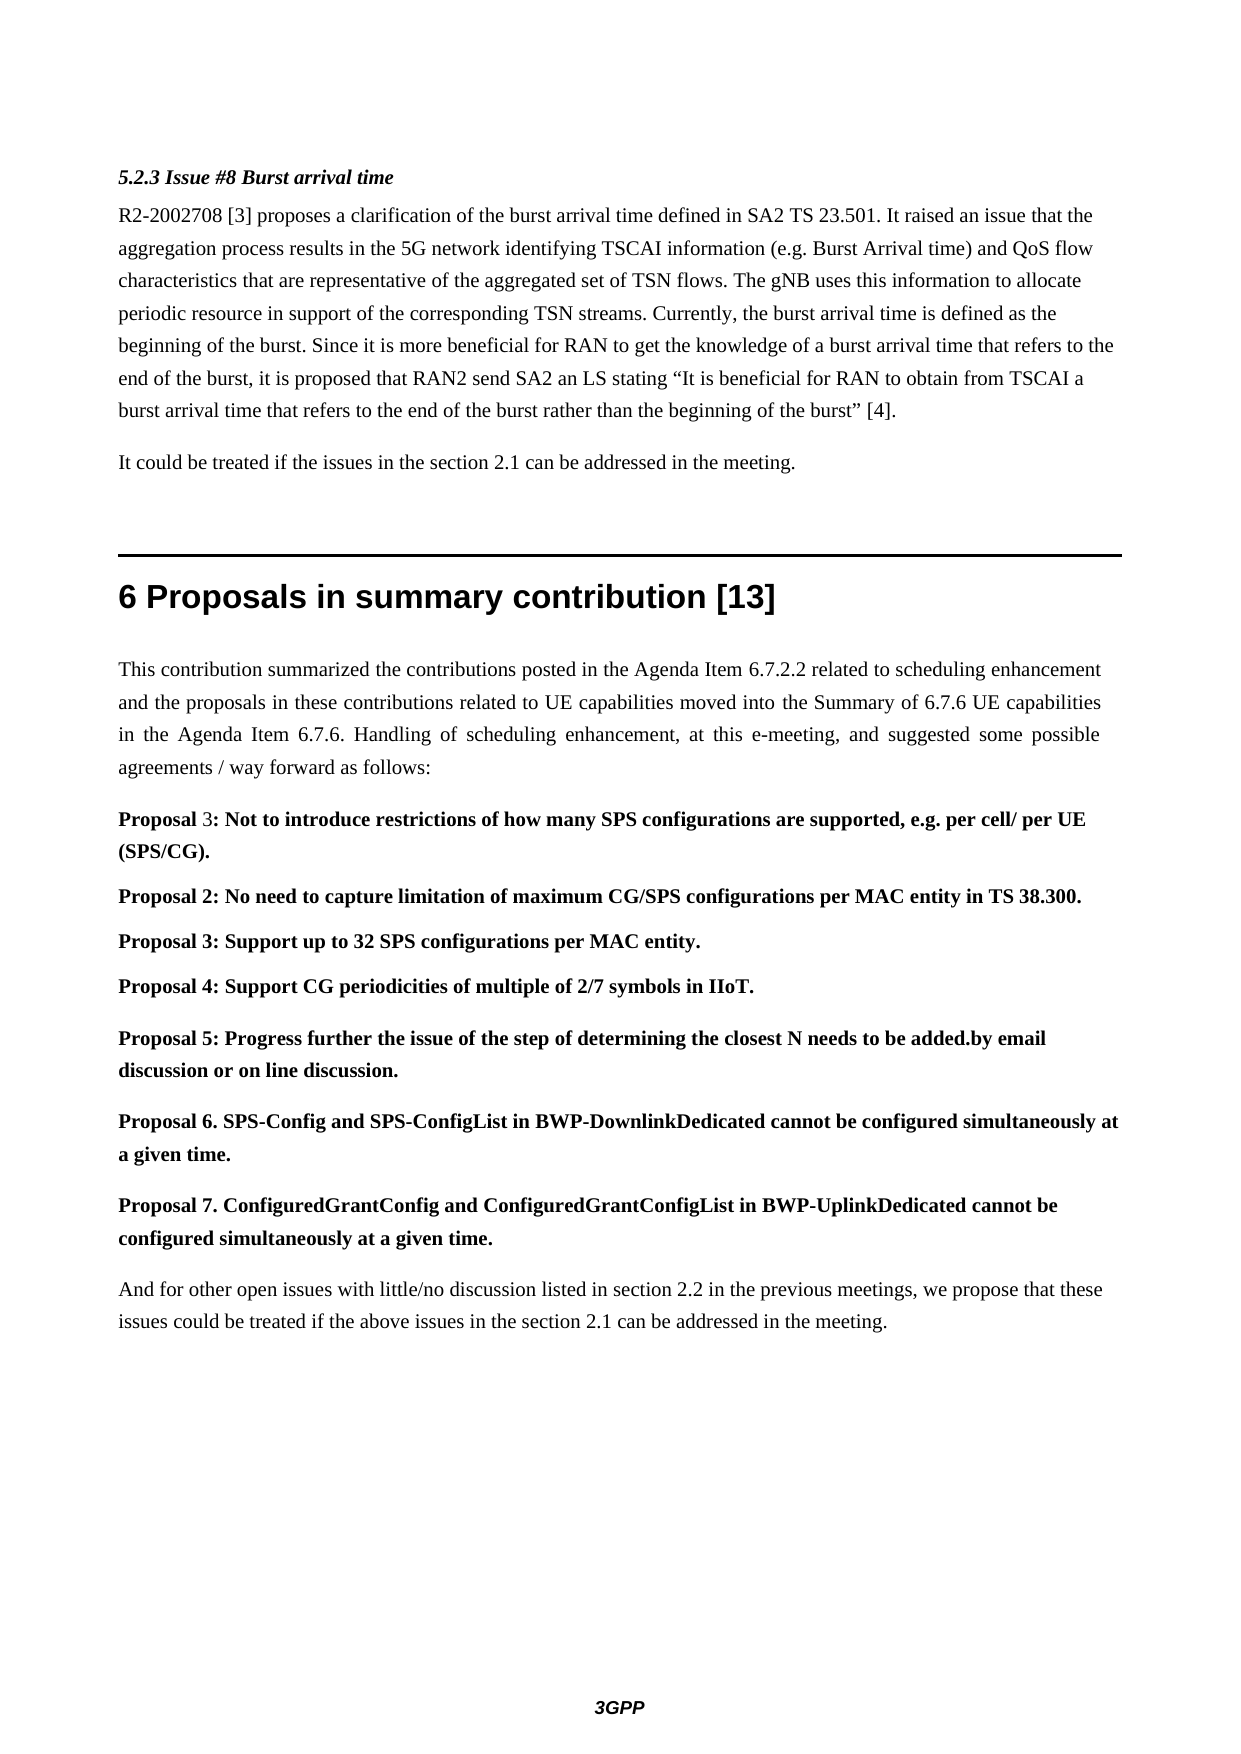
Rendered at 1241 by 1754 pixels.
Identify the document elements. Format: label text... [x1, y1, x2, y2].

text Proposal 2: No need to capture limitation of maximum CG/SPS configurations per MAC entity in TS 38.300. [118, 880, 1122, 912]
text Proposal 4: Support CG periodicities of multiple of 2/7 symbols in IIoT. [118, 970, 1122, 1002]
text Proposal 5: Progress further the issue of the step of determining the closest N needs to be added.by email discussion or on line discussion. [118, 1021, 1122, 1086]
text It could be treated if the issues in the section 2.1 can be addressed in the meeting. [118, 445, 1122, 478]
text Proposal 3: Support up to 32 SPS configurations per MAC entity. [118, 925, 1122, 957]
text Proposal 7. ConfiguredGrantConfig and ConfiguredGrantConfigList in BWP-UplinkDedicated cannot be configured simultaneously at a given time. [118, 1189, 1122, 1254]
text Proposal 6. SPS-Config and SPS-ConfigList in BWP-DownlinkDedicated cannot be configured simultaneously at a given time. [118, 1105, 1122, 1170]
text This contribution summarized the contributions posted in the Agenda Item 6.7.2.2 related to scheduling enhancement and the proposals in these contributions related to UE capabilities moved into the Summary of 6.7.6 UE capabilities in the Agenda Item 6.7.6. Handling of scheduling enhancement, at this e-meeting, and suggested some possible agreements / way forward as follows: [118, 653, 1101, 783]
subtitle 6 Proposals in summary contribution [13] [118, 557, 1122, 628]
text R2-2002708 [3] proposes a clarification of the burst arrival time defined in SA2 TS 23.501. It raised an issue that the aggregation process results in the 5G network identifying TSCAI information (e.g. Burst Arrival time) and QoS flow characteristics that are representative of the aggregated set of TSN flows. The gNB uses this information to allocate periodic resource in support of the corresponding TSN streams. Currently, the burst arrival time is defined as the beginning of the burst. Since it is more beneficial for RAN to get the knowledge of a burst arrival time that refers to the end of the burst, it is proposed that RAN2 send SA2 an LS stating “It is beneficial for RAN to obtain from TSCAI a burst arrival time that refers to the end of the burst rather than the beginning of the burst” [4]. [118, 199, 1122, 427]
text And for other open issues with little/no discussion listed in section 2.2 in the previous meetings, we propose that these issues could be treated if the above issues in the section 2.1 can be addressed in the meeting. [118, 1272, 1122, 1337]
subtitle 5.2.3 Issue #8 Burst arrival time [118, 160, 1122, 193]
